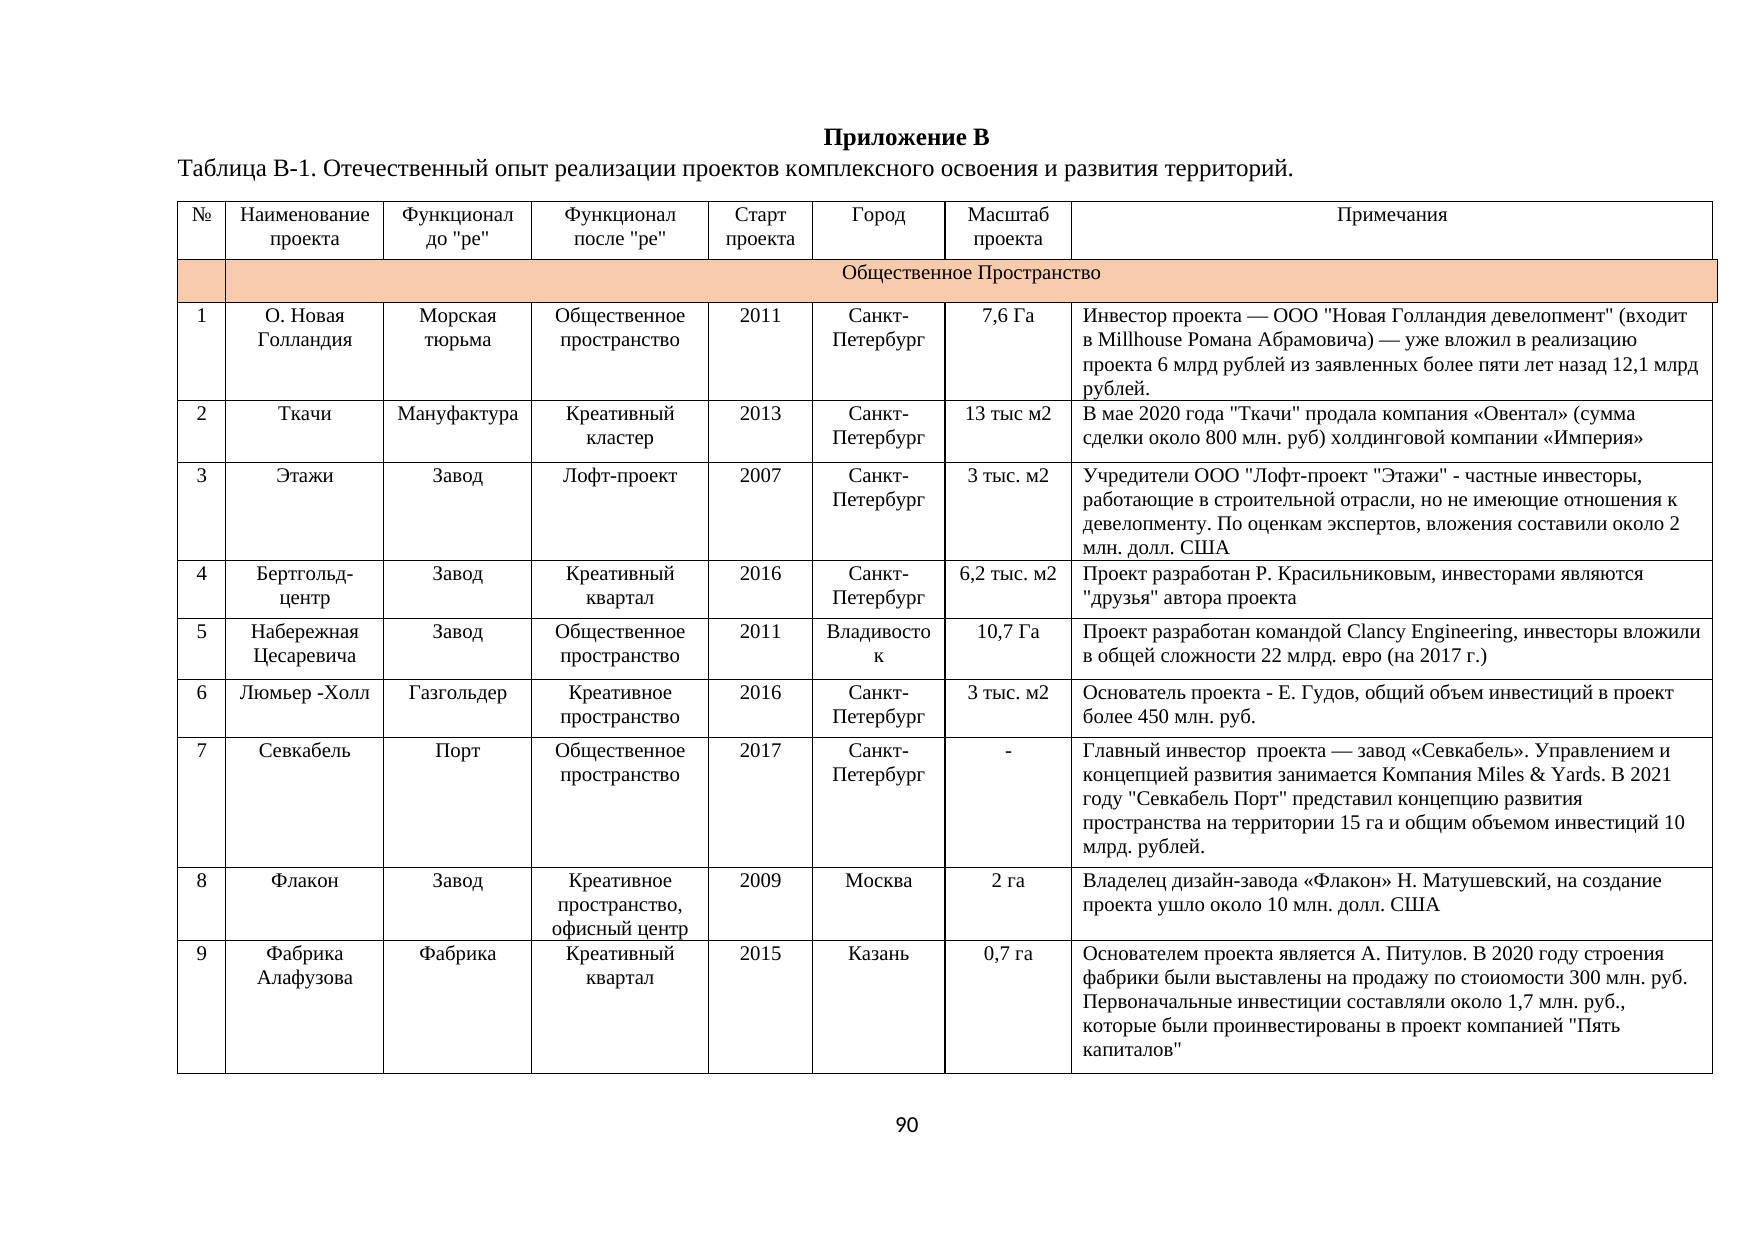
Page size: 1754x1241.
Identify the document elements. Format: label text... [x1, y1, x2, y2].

table_cell Севкабель [226, 738, 383, 867]
table_cell Санкт-Петербург [813, 303, 944, 400]
table_cell Общественное пространство [532, 738, 708, 867]
table_cell 7,6 Га [946, 303, 1071, 400]
table_cell В мае 2020 года "Ткачи" продала компания «Овентал» (сумма сделки около 800 млн. руб) холдинговой компании «Империя» [1072, 401, 1712, 462]
table_cell 1 [178, 303, 225, 400]
table_header Город [813, 202, 944, 258]
table_header № [178, 202, 225, 258]
table_cell Общественное пространство [532, 619, 708, 679]
table_cell 2016 [709, 680, 812, 737]
table_cell 2011 [709, 619, 812, 679]
table_cell Санкт-Петербург [813, 463, 944, 560]
table_cell 0,7 га [946, 941, 1071, 1072]
table_cell 2016 [709, 561, 812, 617]
table_cell Порт [384, 738, 531, 867]
table_cell Санкт-Петербург [813, 401, 944, 462]
table_header Функционал до "ре" [384, 202, 531, 258]
table_cell Бертгольд-центр [226, 561, 383, 617]
table_cell Набережная Цесаревича [226, 619, 383, 679]
table_cell 3 тыс. м2 [946, 463, 1071, 560]
table_cell Завод [384, 619, 531, 679]
table_cell Лофт-проект [532, 463, 708, 560]
table_cell Владелец дизайн-завода «Флакон» Н. Матушевский, на создание проекта ушло около 10 млн. долл. США [1072, 868, 1712, 940]
text Таблица В-1. Отечественный опыт реализации проектов комплексного освоения и развития территорий. [177, 153, 1636, 182]
table_cell 2017 [709, 738, 812, 867]
table_cell Санкт-Петербург [813, 680, 944, 737]
table_cell 13 тыс м2 [946, 401, 1071, 462]
table_cell 7 [178, 738, 225, 867]
table_cell Проект разработан командой Clancy Engineering, инвесторы вложили в общей сложности 22 млрд. евро (на 2017 г.) [1072, 619, 1712, 679]
table_cell Фабрика Алафузова [226, 941, 383, 1072]
table_cell Этажи [226, 463, 383, 560]
table_cell Главный инвестор проекта — завод «Севкабель». Управлением и концепцией развития занимается Компания Miles & Yards. В 2021 году "Севкабель Порт" представил концепцию развития пространства на территории 15 га и общим объемом инвестиций 10 млрд. рублей. [1072, 738, 1712, 867]
table_cell Учредители ООО "Лофт-проект "Этажи" - частные инвесторы, работающие в строительной отрасли, но не имеющие отношения к девелопменту. По оценкам экспертов, вложения составили около 2 млн. долл. США [1072, 463, 1712, 560]
table_cell 2009 [709, 868, 812, 940]
table_cell 2011 [709, 303, 812, 400]
table_cell Фабрика [384, 941, 531, 1072]
table_cell Мануфактура [384, 401, 531, 462]
table_cell Санкт-Петербург [813, 561, 944, 617]
table_cell Завод [384, 561, 531, 617]
table_cell Казань [813, 941, 944, 1072]
table_cell [178, 260, 225, 302]
table_cell 5 [178, 619, 225, 679]
table_cell 2 га [946, 868, 1071, 940]
table_header Функционал после "ре" [532, 202, 708, 258]
table_cell 2015 [709, 941, 812, 1072]
table_cell 6,2 тыс. м2 [946, 561, 1071, 617]
table_cell - [946, 738, 1071, 867]
table_cell Общественное Пространство [226, 260, 1717, 302]
table_cell Креативное пространство [532, 680, 708, 737]
table_cell 3 [178, 463, 225, 560]
table_cell Завод [384, 463, 531, 560]
table_cell Санкт-Петербург [813, 738, 944, 867]
table_cell Креативный квартал [532, 561, 708, 617]
table_cell Креативный кластер [532, 401, 708, 462]
table_header Старт проекта [709, 202, 812, 258]
table_cell Креативное пространство, офисный центр [532, 868, 708, 940]
table_cell Общественное пространство [532, 303, 708, 400]
table_cell Проект разработан Р. Красильниковым, инвесторами являются "друзья" автора проекта [1072, 561, 1712, 617]
table_cell 9 [178, 941, 225, 1072]
table_cell 10,7 Га [946, 619, 1071, 679]
table_cell Основатель проекта - Е. Гудов, общий объем инвестиций в проект более 450 млн. руб. [1072, 680, 1712, 737]
table_cell Владивосток [813, 619, 944, 679]
table_header Масштаб проекта [946, 202, 1071, 258]
table_header Примечания [1072, 202, 1712, 258]
table_cell Флакон [226, 868, 383, 940]
table_cell Люмьер -Холл [226, 680, 383, 737]
table_cell 8 [178, 868, 225, 940]
table_cell Ткачи [226, 401, 383, 462]
table_cell 4 [178, 561, 225, 617]
table_cell Морская тюрьма [384, 303, 531, 400]
subtitle Приложение В [177, 122, 1636, 151]
table_cell Завод [384, 868, 531, 940]
table_cell 6 [178, 680, 225, 737]
table_header Наименование проекта [226, 202, 383, 258]
table_cell 3 тыс. м2 [946, 680, 1071, 737]
table_cell Газгольдер [384, 680, 531, 737]
table_cell Креативный квартал [532, 941, 708, 1072]
table_cell 2 [178, 401, 225, 462]
table_cell 2013 [709, 401, 812, 462]
table_cell Основателем проекта является А. Питулов. В 2020 году строения фабрики были выставлены на продажу по стоиомости 300 млн. руб. Первоначальные инвестиции составляли около 1,7 млн. руб., которые были проинвестированы в проект компанией "Пять капиталов" [1072, 941, 1712, 1072]
table_cell Инвестор проекта — ООО "Новая Голландия девелопмент" (входит в Millhouse Романа Абрамовича) — уже вложил в реализацию проекта 6 млрд рублей из заявленных более пяти лет назад 12,1 млрд рублей. [1072, 303, 1712, 400]
table_cell Москва [813, 868, 944, 940]
table_cell 2007 [709, 463, 812, 560]
table_cell О. Новая Голландия [226, 303, 383, 400]
